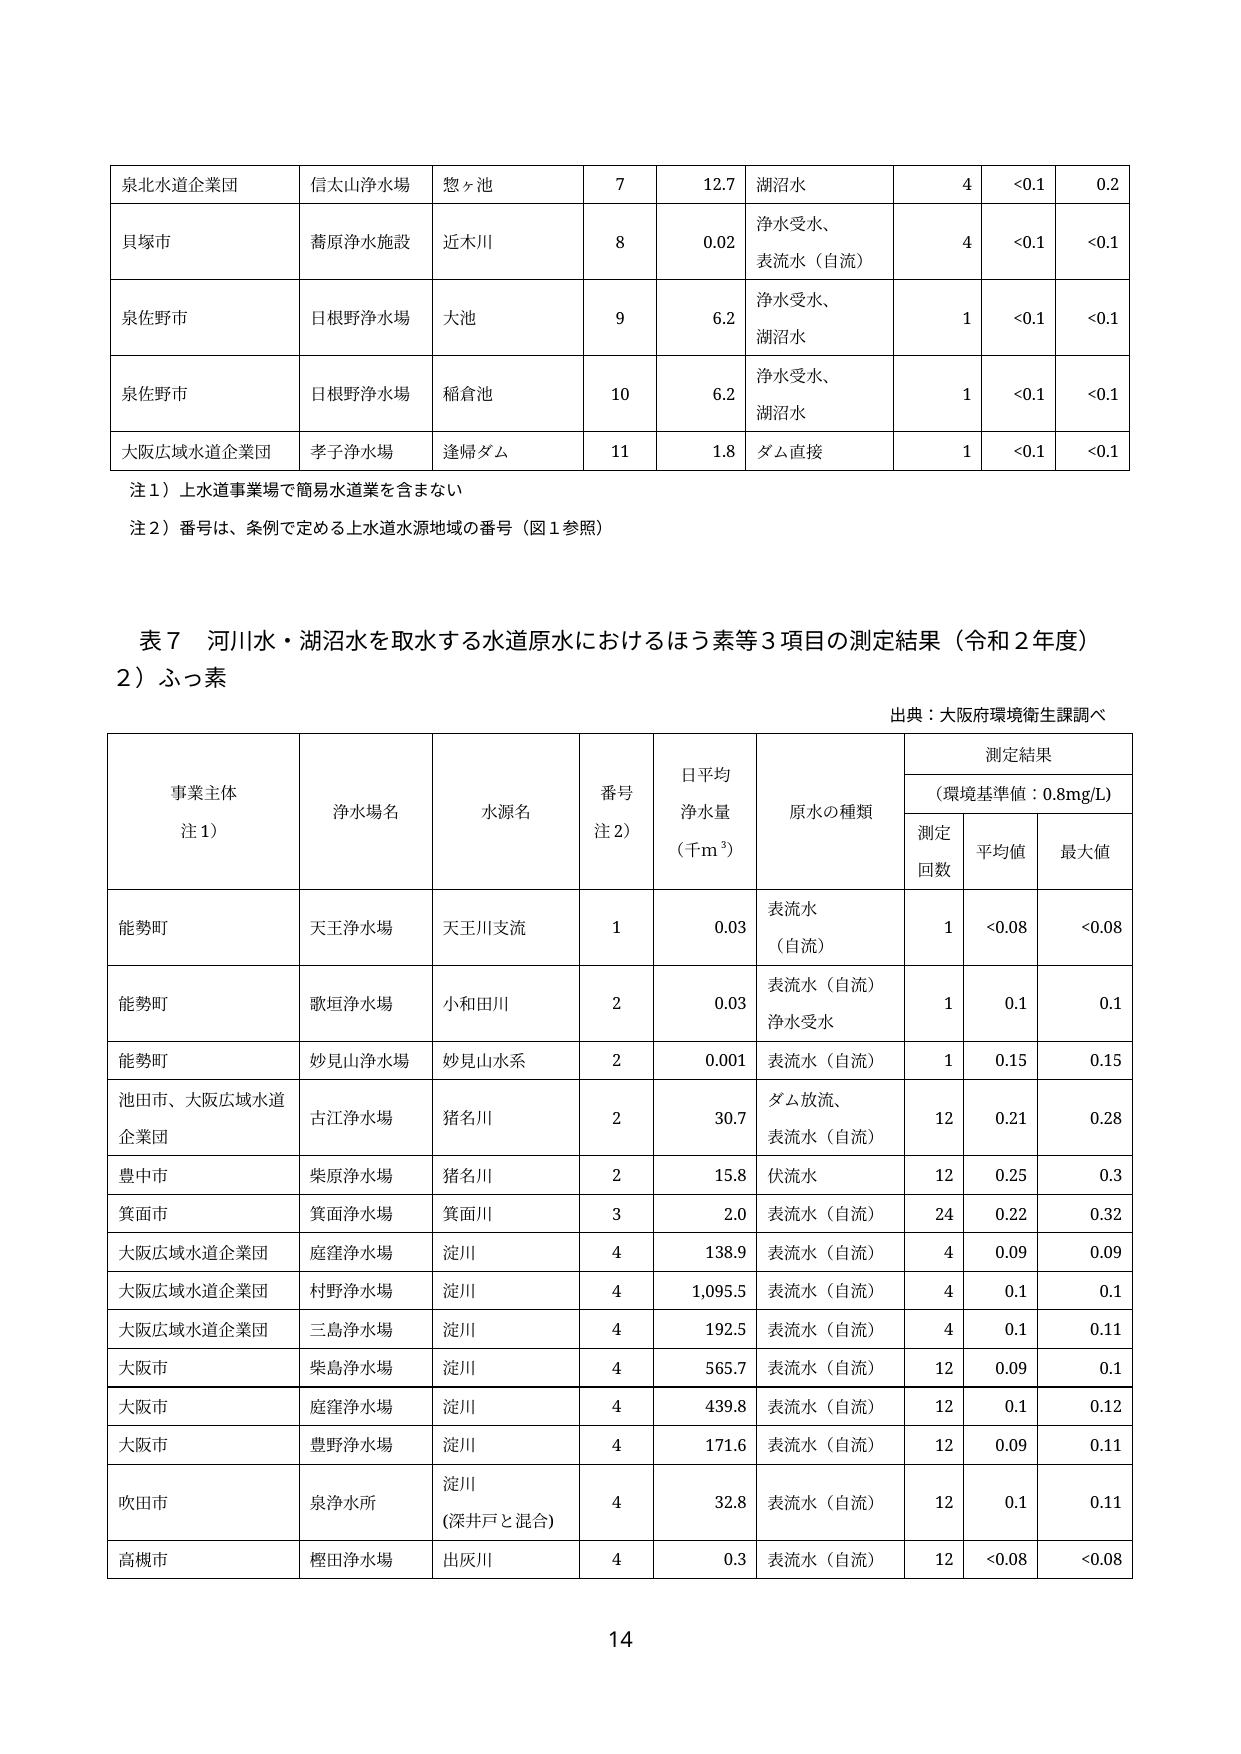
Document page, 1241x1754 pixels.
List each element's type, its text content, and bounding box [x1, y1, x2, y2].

table_cell 2 [580, 1156, 653, 1194]
table_cell 柴原浄水場 [300, 1156, 432, 1194]
table_cell 1 [905, 966, 963, 1041]
table_cell 近木川 [433, 204, 583, 279]
table_cell 能勢町 [108, 890, 299, 964]
table_cell 淀川 [433, 1388, 579, 1425]
table_cell 淀川 (深井戸と混合) [433, 1465, 579, 1539]
table_cell 4 [894, 166, 981, 203]
table_cell 惣ヶ池 [433, 166, 583, 203]
table_cell 0.11 [1038, 1426, 1132, 1463]
table_cell 天王浄水場 [300, 890, 432, 964]
table_cell 大阪広域水道企業団 [108, 1272, 299, 1309]
table_cell 8 [584, 204, 656, 279]
table_cell 表流水（自流） [757, 1465, 904, 1539]
table_cell <0.1 [982, 166, 1055, 203]
table_cell <0.1 [982, 432, 1055, 470]
table_cell 猪名川 [433, 1156, 579, 1194]
table_cell 大阪広域水道企業団 [108, 1310, 299, 1348]
table_cell 12 [905, 1349, 963, 1386]
table_cell <0.1 [1056, 280, 1129, 355]
table_cell 4 [580, 1388, 653, 1425]
text ２）ふっ素 [112, 658, 1176, 696]
table_cell 32.8 [654, 1465, 756, 1539]
table_cell 0.2 [1056, 166, 1129, 203]
table_cell <0.1 [982, 280, 1055, 355]
table_cell 12.7 [657, 166, 745, 203]
table_cell 4 [580, 1233, 653, 1271]
table_cell 信太山浄水場 [300, 166, 432, 203]
table_cell 大阪市 [108, 1349, 299, 1386]
table_cell 大阪市 [108, 1426, 299, 1463]
table_cell 0.1 [964, 1310, 1037, 1348]
table_cell 箕面川 [433, 1195, 579, 1232]
table_cell 稲倉池 [433, 356, 583, 431]
table_cell 表流水（自流） 浄水受水 [757, 966, 904, 1041]
table_cell 0.1 [1038, 1272, 1132, 1309]
table_cell 0.02 [657, 204, 745, 279]
table_cell <0.1 [1056, 356, 1129, 431]
table_cell 大阪市 [108, 1388, 299, 1425]
table_cell 池田市、大阪広域水道企業団 [108, 1080, 299, 1155]
table_cell 0.12 [1038, 1388, 1132, 1425]
table_cell 0.001 [654, 1042, 756, 1079]
table_cell 9 [584, 280, 656, 355]
table_cell 0.3 [654, 1541, 756, 1578]
table_cell 大阪広域水道企業団 [108, 1233, 299, 1271]
table_cell 表流水 （自流） [757, 890, 904, 964]
table_cell 測定回数 [905, 814, 963, 888]
table_cell 0.11 [1038, 1465, 1132, 1539]
table_cell 浄水受水、 表流水（自流） [746, 204, 893, 279]
table_cell 村野浄水場 [300, 1272, 432, 1309]
table_cell 1 [905, 890, 963, 964]
table_cell 0.1 [964, 1465, 1037, 1539]
table_cell 12 [905, 1388, 963, 1425]
table_cell 日根野浄水場 [300, 280, 432, 355]
table_cell 4 [905, 1272, 963, 1309]
table_cell 1 [580, 890, 653, 964]
table_cell 0.1 [964, 966, 1037, 1041]
table_header 事業主体 注1） [108, 734, 299, 888]
table_cell 0.1 [964, 1388, 1037, 1425]
table_cell 蕎原浄水施設 [300, 204, 432, 279]
table_cell 伏流水 [757, 1156, 904, 1194]
table_cell 古江浄水場 [300, 1080, 432, 1155]
table_cell 565.7 [654, 1349, 756, 1386]
table_cell 表流水（自流） [757, 1541, 904, 1578]
table_cell 貝塚市 [111, 204, 299, 279]
table_cell 4 [580, 1310, 653, 1348]
table_cell <0.08 [1038, 890, 1132, 964]
table_cell 庭窪浄水場 [300, 1388, 432, 1425]
table_cell 24 [905, 1195, 963, 1232]
table_cell 歌垣浄水場 [300, 966, 432, 1041]
table_cell 0.11 [1038, 1310, 1132, 1348]
table_cell 2 [580, 1042, 653, 1079]
table_cell 0.09 [964, 1233, 1037, 1271]
table_cell 0.03 [654, 890, 756, 964]
table_cell 箕面市 [108, 1195, 299, 1232]
table_cell 1 [894, 356, 981, 431]
table_cell 0.3 [1038, 1156, 1132, 1194]
table_cell 4 [580, 1426, 653, 1463]
table_cell 猪名川 [433, 1080, 579, 1155]
table_cell 12 [905, 1080, 963, 1155]
table_cell 0.32 [1038, 1195, 1132, 1232]
table_cell 天王川支流 [433, 890, 579, 964]
table_cell 12 [905, 1541, 963, 1578]
table_cell 1 [894, 280, 981, 355]
table_header 水源名 [433, 734, 579, 888]
table_cell 0.1 [1038, 966, 1132, 1041]
table_cell <0.1 [982, 204, 1055, 279]
table_cell 淀川 [433, 1233, 579, 1271]
table_cell <0.1 [1056, 204, 1129, 279]
table_cell 淀川 [433, 1272, 579, 1309]
table_cell 30.7 [654, 1080, 756, 1155]
table_cell 12 [905, 1465, 963, 1539]
table_cell 淀川 [433, 1349, 579, 1386]
table_cell 7 [584, 166, 656, 203]
table_cell 泉佐野市 [111, 280, 299, 355]
table_cell ダム直接 [746, 432, 893, 470]
table_cell 高槻市 [108, 1541, 299, 1578]
table_header 浄水場名 [300, 734, 432, 888]
table_header 測定結果 [905, 734, 1132, 774]
table_cell 柴島浄水場 [300, 1349, 432, 1386]
table_cell 妙見山浄水場 [300, 1042, 432, 1079]
table_cell 0.09 [964, 1426, 1037, 1463]
table_cell 3 [580, 1195, 653, 1232]
table_cell 15.8 [654, 1156, 756, 1194]
table_cell 0.1 [1038, 1349, 1132, 1386]
table_cell 表流水（自流） [757, 1272, 904, 1309]
table_cell 豊中市 [108, 1156, 299, 1194]
table_cell 泉北水道企業団 [111, 166, 299, 203]
table_cell <0.1 [982, 356, 1055, 431]
table_cell 孝子浄水場 [300, 432, 432, 470]
table_cell 大池 [433, 280, 583, 355]
table_cell 小和田川 [433, 966, 579, 1041]
table_cell 湖沼水 [746, 166, 893, 203]
table_cell 三島浄水場 [300, 1310, 432, 1348]
table_cell 樫田浄水場 [300, 1541, 432, 1578]
table_cell 泉佐野市 [111, 356, 299, 431]
table_cell 表流水（自流） [757, 1042, 904, 1079]
table_cell <0.08 [1038, 1541, 1132, 1578]
table_cell 1.8 [657, 432, 745, 470]
table_cell 4 [580, 1349, 653, 1386]
table_header 原水の種類 [757, 734, 904, 888]
table_cell 妙見山水系 [433, 1042, 579, 1079]
table_cell 0.15 [1038, 1042, 1132, 1079]
table_cell 平均値 [964, 814, 1037, 888]
table_cell <0.1 [1056, 432, 1129, 470]
table_cell 表流水（自流） [757, 1310, 904, 1348]
table_cell 2.0 [654, 1195, 756, 1232]
table_cell <0.08 [964, 1541, 1037, 1578]
table_cell 4 [580, 1541, 653, 1578]
table_cell 0.09 [964, 1349, 1037, 1386]
table_cell 439.8 [654, 1388, 756, 1425]
text 注１）上水道事業場で簡易水道業を含まない [112, 471, 1128, 508]
table_cell 表流水（自流） [757, 1195, 904, 1232]
text 表７ 河川水・湖沼水を取水する水道原水におけるほう素等３項目の測定結果（令和２年度） [112, 621, 1128, 658]
table_cell ダム放流、 表流水（自流） [757, 1080, 904, 1155]
table_cell 淀川 [433, 1426, 579, 1463]
table_cell 192.5 [654, 1310, 756, 1348]
table_cell 吹田市 [108, 1465, 299, 1539]
table_cell 庭窪浄水場 [300, 1233, 432, 1271]
table_cell 箕面浄水場 [300, 1195, 432, 1232]
table_cell 4 [580, 1272, 653, 1309]
table_cell 4 [905, 1310, 963, 1348]
table_cell 1 [905, 1042, 963, 1079]
table_header 日平均 浄水量 （千ｍ3） [654, 734, 756, 888]
table_cell 6.2 [657, 280, 745, 355]
table_cell 浄水受水、 湖沼水 [746, 356, 893, 431]
table_cell 4 [894, 204, 981, 279]
table_cell 10 [584, 356, 656, 431]
table_cell 1,095.5 [654, 1272, 756, 1309]
table_cell 表流水（自流） [757, 1388, 904, 1425]
table_cell 淀川 [433, 1310, 579, 1348]
table_cell 0.03 [654, 966, 756, 1041]
table_cell 12 [905, 1156, 963, 1194]
table_cell 大阪広域水道企業団 [111, 432, 299, 470]
table_cell 0.09 [1038, 1233, 1132, 1271]
table_cell 6.2 [657, 356, 745, 431]
table_cell 2 [580, 1080, 653, 1155]
table_cell 表流水（自流） [757, 1233, 904, 1271]
table_cell 11 [584, 432, 656, 470]
table_cell 171.6 [654, 1426, 756, 1463]
text 出典：大阪府環境衛生課調べ [112, 696, 1176, 733]
table_cell 0.28 [1038, 1080, 1132, 1155]
table_cell 泉浄水所 [300, 1465, 432, 1539]
text 注２）番号は、条例で定める上水道水源地域の番号（図１参照） [112, 508, 1128, 546]
table_cell 0.21 [964, 1080, 1037, 1155]
table_cell 能勢町 [108, 1042, 299, 1079]
table_cell 0.1 [964, 1272, 1037, 1309]
table_cell 出灰川 [433, 1541, 579, 1578]
table_cell 浄水受水、 湖沼水 [746, 280, 893, 355]
table_cell 豊野浄水場 [300, 1426, 432, 1463]
table_cell 日根野浄水場 [300, 356, 432, 431]
table_cell 4 [580, 1465, 653, 1539]
table_cell 2 [580, 966, 653, 1041]
table_cell 4 [905, 1233, 963, 1271]
table_cell 0.22 [964, 1195, 1037, 1232]
table_cell （環境基準値：0.8mg/L) [905, 775, 1132, 812]
table_cell 能勢町 [108, 966, 299, 1041]
table_cell 12 [905, 1426, 963, 1463]
table_cell 表流水（自流） [757, 1426, 904, 1463]
table_cell 1 [894, 432, 981, 470]
table_cell 138.9 [654, 1233, 756, 1271]
table_cell 逢帰ダム [433, 432, 583, 470]
table_header 番号 注2） [580, 734, 653, 888]
table_cell 0.25 [964, 1156, 1037, 1194]
table_cell 表流水（自流） [757, 1349, 904, 1386]
table_cell 最大値 [1038, 814, 1132, 888]
table_cell 0.15 [964, 1042, 1037, 1079]
table_cell <0.08 [964, 890, 1037, 964]
